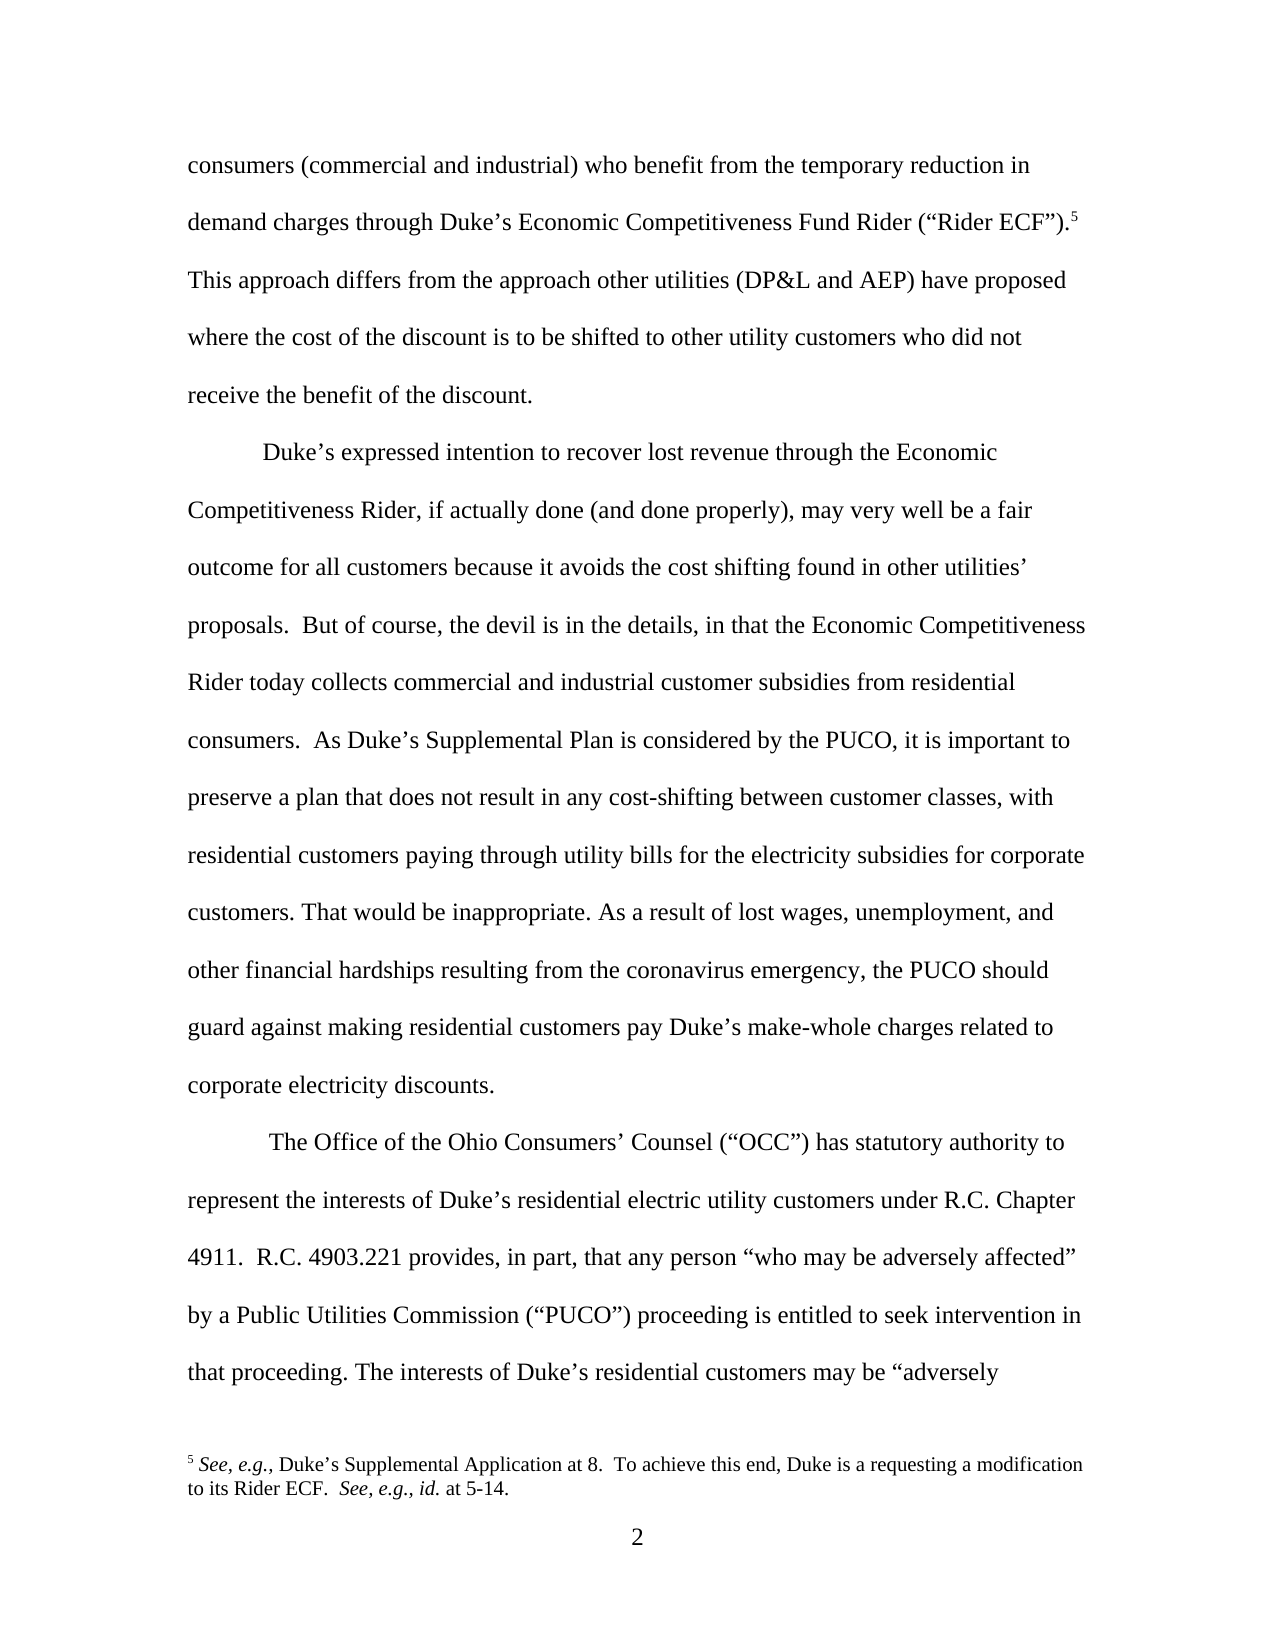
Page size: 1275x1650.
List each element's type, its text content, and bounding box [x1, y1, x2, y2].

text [187, 150, 1087, 409]
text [187, 1127, 1090, 1386]
text Duke’s expressed intention to recover lost revenue through the Economic Competitiveness Rider, if actually done (and done properly), may very well be a fair outcome for all customers because it avoids the cost shifting found in other utilities’ proposals. But of course, the devil is in the details, in that the Economic Competitiveness Rider today collects commercial and industrial customer subsidies from residential consumers. As Duke’s Supplemental Plan is considered by the PUCO, it is important to preserve a plan that does not result in any cost-shifting between customer classes, with residential customers paying through utility bills for the electricity subsidies for corporate customers. That would be inappropriate. As a result of lost wages, unemployment, and other financial hardships resulting from the coronavirus emergency, the PUCO should guard against making residential customers pay Duke’s make-whole charges related to corporate electricity discounts. [187, 437, 1087, 1099]
